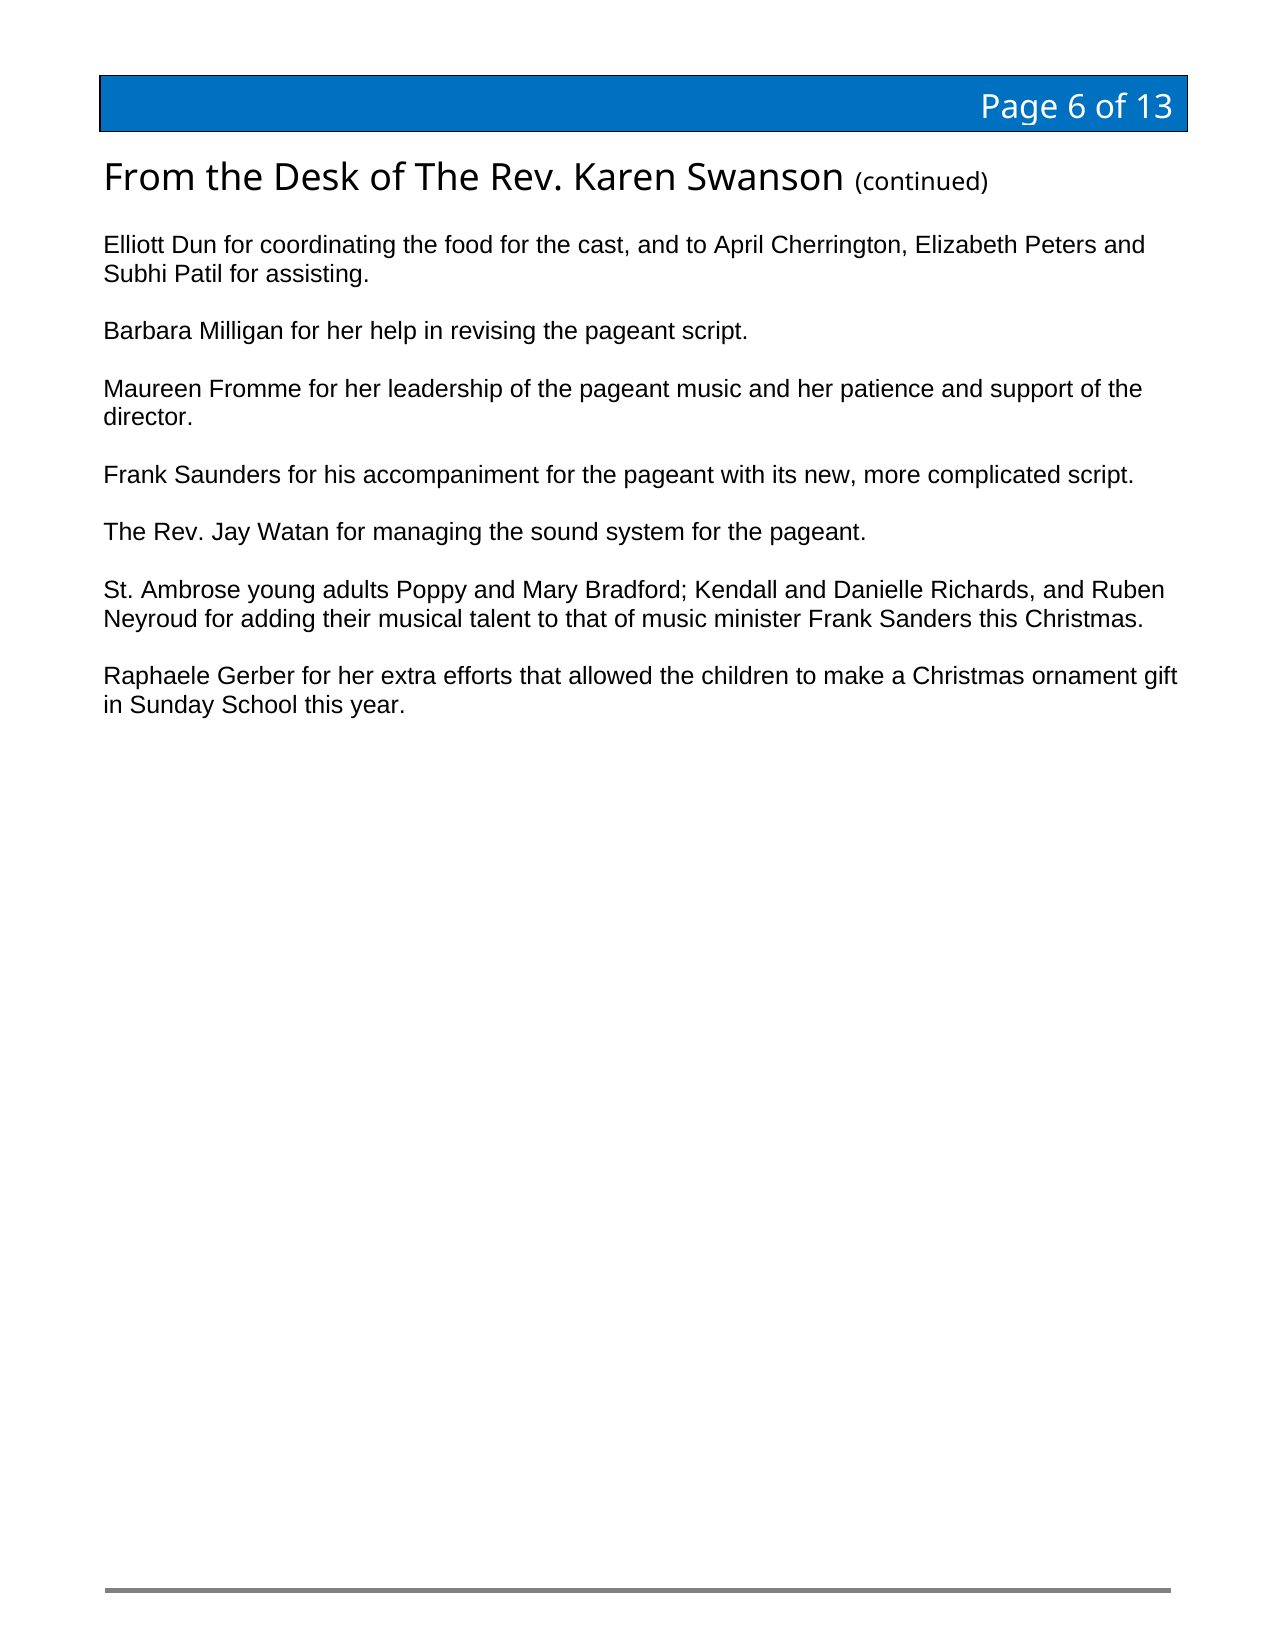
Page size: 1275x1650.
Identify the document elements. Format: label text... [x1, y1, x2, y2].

text Frank Saunders for his accompaniment for the pageant with its new, more complicated script. [103, 460, 1191, 517]
text The Rev. Jay Watan for managing the sound system for the pageant. [103, 517, 1191, 575]
text Maureen Fromme for her leadership of the pageant music and her patience and support of the director. [103, 373, 1191, 431]
text St. Ambrose young adults Poppy and Mary Bradford; Kendall and Danielle Richards, and Ruben Neyroud for adding their musical talent to that of music minister Frank Sanders this Christmas. [103, 575, 1191, 661]
text Elliott Dun for coordinating the food for the cast, and to April Cherrington, Elizabeth Peters and Subhi Patil for assisting. [103, 230, 1191, 316]
text From the Desk of The Rev. Karen Swanson (continued) [103, 150, 1191, 201]
text Raphaele Gerber for her extra efforts that allowed the children to make a Christmas ornament gift in Sunday School this year. [103, 661, 1191, 718]
text Barbara Milligan for her help in revising the pageant script. [103, 316, 1191, 373]
